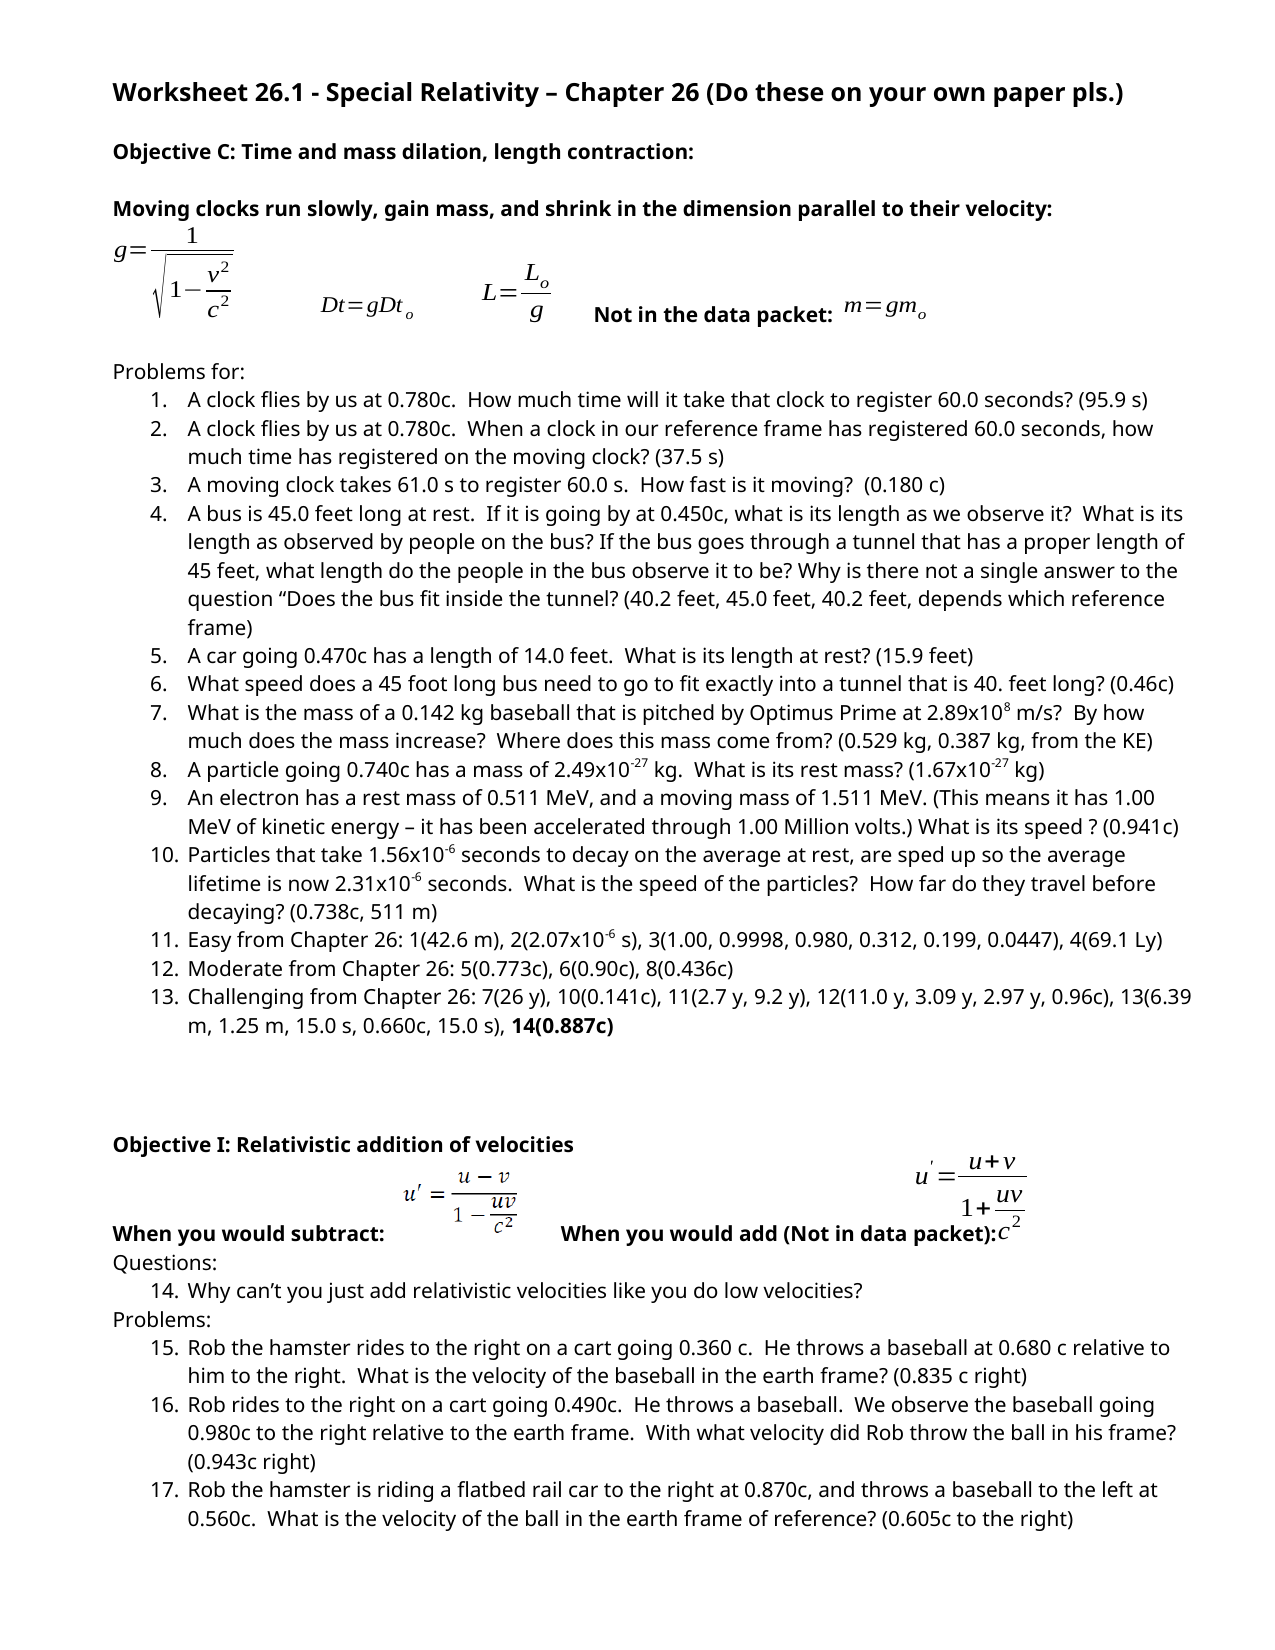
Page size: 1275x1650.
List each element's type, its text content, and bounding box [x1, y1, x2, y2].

list A bus is 45.0 feet long at rest. If it is going by at 0.450c, what is its length as we observe it? What is its length as observed by people on the bus? If the bus goes through a tunnel that has a proper length of 45 feet, what length do the people in the bus observe it to be? Why is there not a single answer to the question “Does the bus fit inside the tunnel? (40.2 feet, 45.0 feet, 40.2 feet, depends which reference frame) [150, 499, 1200, 641]
text When you would subtract: When you would add (Not in data packet): [112, 1159, 1200, 1248]
text Not in the data packet: [112, 223, 1200, 328]
list An electron has a rest mass of 0.511 MeV, and a moving mass of 1.511 MeV. (This means it has 1.00 MeV of kinetic energy – it has been accelerated through 1.00 Million volts.) What is its speed ? (0.941c) [150, 783, 1200, 840]
list A particle going 0.740c has a mass of 2.49x10-27 kg. What is its rest mass? (1.67x10-27 kg) [150, 755, 1200, 783]
list A car going 0.470c has a length of 14.0 feet. What is its length at rest? (15.9 feet) [150, 641, 1200, 669]
list A clock flies by us at 0.780c. How much time will it take that clock to register 60.0 seconds? (95.9 s) [150, 385, 1200, 414]
text Worksheet 26.1 - Special Relativity – Chapter 26 (Do these on your own paper pls.) [112, 75, 1200, 109]
text Objective I: Relativistic addition of velocities [112, 1130, 1200, 1159]
text Questions: [112, 1248, 1200, 1276]
text Moving clocks run slowly, gain mass, and shrink in the dimension parallel to their velocity: [112, 194, 1200, 223]
list Particles that take 1.56x10-6 seconds to decay on the average at rest, are sped up so the average lifetime is now 2.31x10-6 seconds. What is the speed of the particles? How far do they travel before decaying? (0.738c, 511 m) [150, 840, 1200, 926]
list A moving clock takes 61.0 s to register 60.0 s. How fast is it moving? (0.180 c) [150, 471, 1200, 499]
picture [395, 1158, 529, 1242]
list Why can’t you just add relativistic velocities like you do low velocities? [150, 1276, 1200, 1305]
text Problems for: [112, 357, 1200, 385]
text Objective C: Time and mass dilation, length contraction: [112, 137, 1200, 166]
list A clock flies by us at 0.780c. When a clock in our reference frame has registered 60.0 seconds, how much time has registered on the moving clock? (37.5 s) [150, 414, 1200, 471]
list What speed does a 45 foot long bus need to go to fit exactly into a tunnel that is 40. feet long? (0.46c) [150, 669, 1200, 698]
list Easy from Chapter 26: 1(42.6 m), 2(2.07x10-6 s), 3(1.00, 0.9998, 0.980, 0.312, 0.199, 0.0447), 4(69.1 Ly) [150, 926, 1200, 954]
list What is the mass of a 0.142 kg baseball that is pitched by Optimus Prime at 2.89x108 m/s? By how much does the mass increase? Where does this mass come from? (0.529 kg, 0.387 kg, from the KE) [150, 698, 1200, 755]
list Challenging from Chapter 26: 7(26 y), 10(0.141c), 11(2.7 y, 9.2 y), 12(11.0 y, 3.09 y, 2.97 y, 0.96c), 13(6.39 m, 1.25 m, 15.0 s, 0.660c, 15.0 s), 14(0.887c) [150, 982, 1200, 1039]
list Rob rides to the right on a cart going 0.490c. He throws a baseball. We observe the baseball going 0.980c to the right relative to the earth frame. With what velocity did Rob throw the ball in his frame? (0.943c right) [150, 1390, 1200, 1475]
text Problems: [112, 1305, 1200, 1333]
list Rob the hamster rides to the right on a cart going 0.360 c. He throws a baseball at 0.680 c relative to him to the right. What is the velocity of the baseball in the earth frame? (0.835 c right) [150, 1333, 1200, 1390]
list Rob the hamster is riding a flatbed rail car to the right at 0.870c, and throws a baseball to the left at 0.560c. What is the velocity of the ball in the earth frame of reference? (0.605c to the right) [150, 1475, 1200, 1532]
list Moderate from Chapter 26: 5(0.773c), 6(0.90c), 8(0.436c) [150, 954, 1200, 982]
